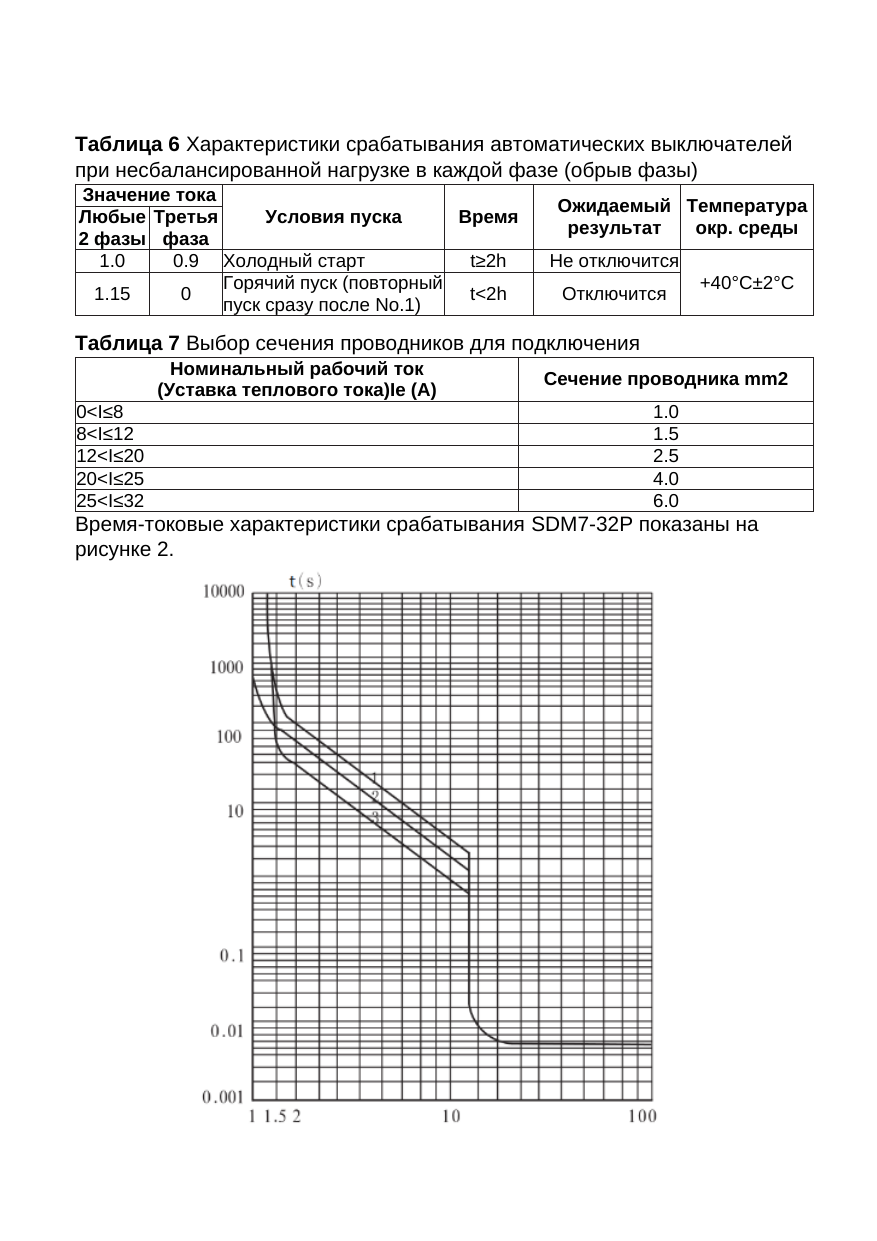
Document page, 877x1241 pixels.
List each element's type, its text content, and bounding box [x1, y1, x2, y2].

table_cell 12<I≤20 [76, 446, 518, 467]
table_cell 0.9 [150, 250, 222, 271]
table_cell 1.0 [76, 250, 149, 271]
table_header Время [445, 185, 533, 249]
table_cell 4.0 [519, 468, 813, 489]
table_cell 2.5 [519, 446, 813, 467]
table_cell 0 [150, 273, 222, 315]
table_header Сечение проводника mm2 [519, 358, 813, 401]
table_cell t≥2h [445, 250, 533, 271]
table_cell 25<I≤32 [76, 490, 518, 511]
table_cell 1.5 [519, 424, 813, 445]
table_cell 8<I≤12 [76, 424, 518, 445]
table_header Ожидаемый результат [534, 185, 680, 249]
table_cell Любые 2 фазы [76, 207, 149, 249]
table_header Условия пуска [223, 185, 444, 249]
table_cell Горячий пуск (повторный пуск сразу после No.1) [223, 273, 444, 315]
table_cell t<2h [445, 273, 533, 315]
table_cell +40°С±2°С [681, 250, 813, 315]
text Таблица 6 Характеристики срабатывания автоматических выключателей при несбалансированной нагрузке в каждой фазе (обрыв фазы) [75, 132, 802, 182]
table_header Температура окр. среды [681, 185, 813, 249]
table_cell 20<I≤25 [76, 468, 518, 489]
table_cell 1.0 [519, 402, 813, 423]
table_cell Холодный старт [223, 250, 444, 271]
table_cell 6.0 [519, 490, 813, 511]
picture [197, 563, 680, 1127]
table_cell 0<I≤8 [76, 402, 518, 423]
table_header Номинальный рабочий ток (Уставка теплового тока)Ie (А) [76, 358, 518, 401]
text Время-токовые характеристики срабатывания SDM7-32P показаны на рисунке 2. [75, 512, 802, 561]
table_cell 1.15 [76, 273, 149, 315]
table_cell Отключится [534, 273, 680, 315]
table_cell Третья фаза [150, 207, 222, 249]
text Таблица 7 Выбор сечения проводников для подключения [75, 331, 802, 355]
table_header Значение тока [76, 185, 222, 206]
table_cell Не отключится [534, 250, 680, 271]
